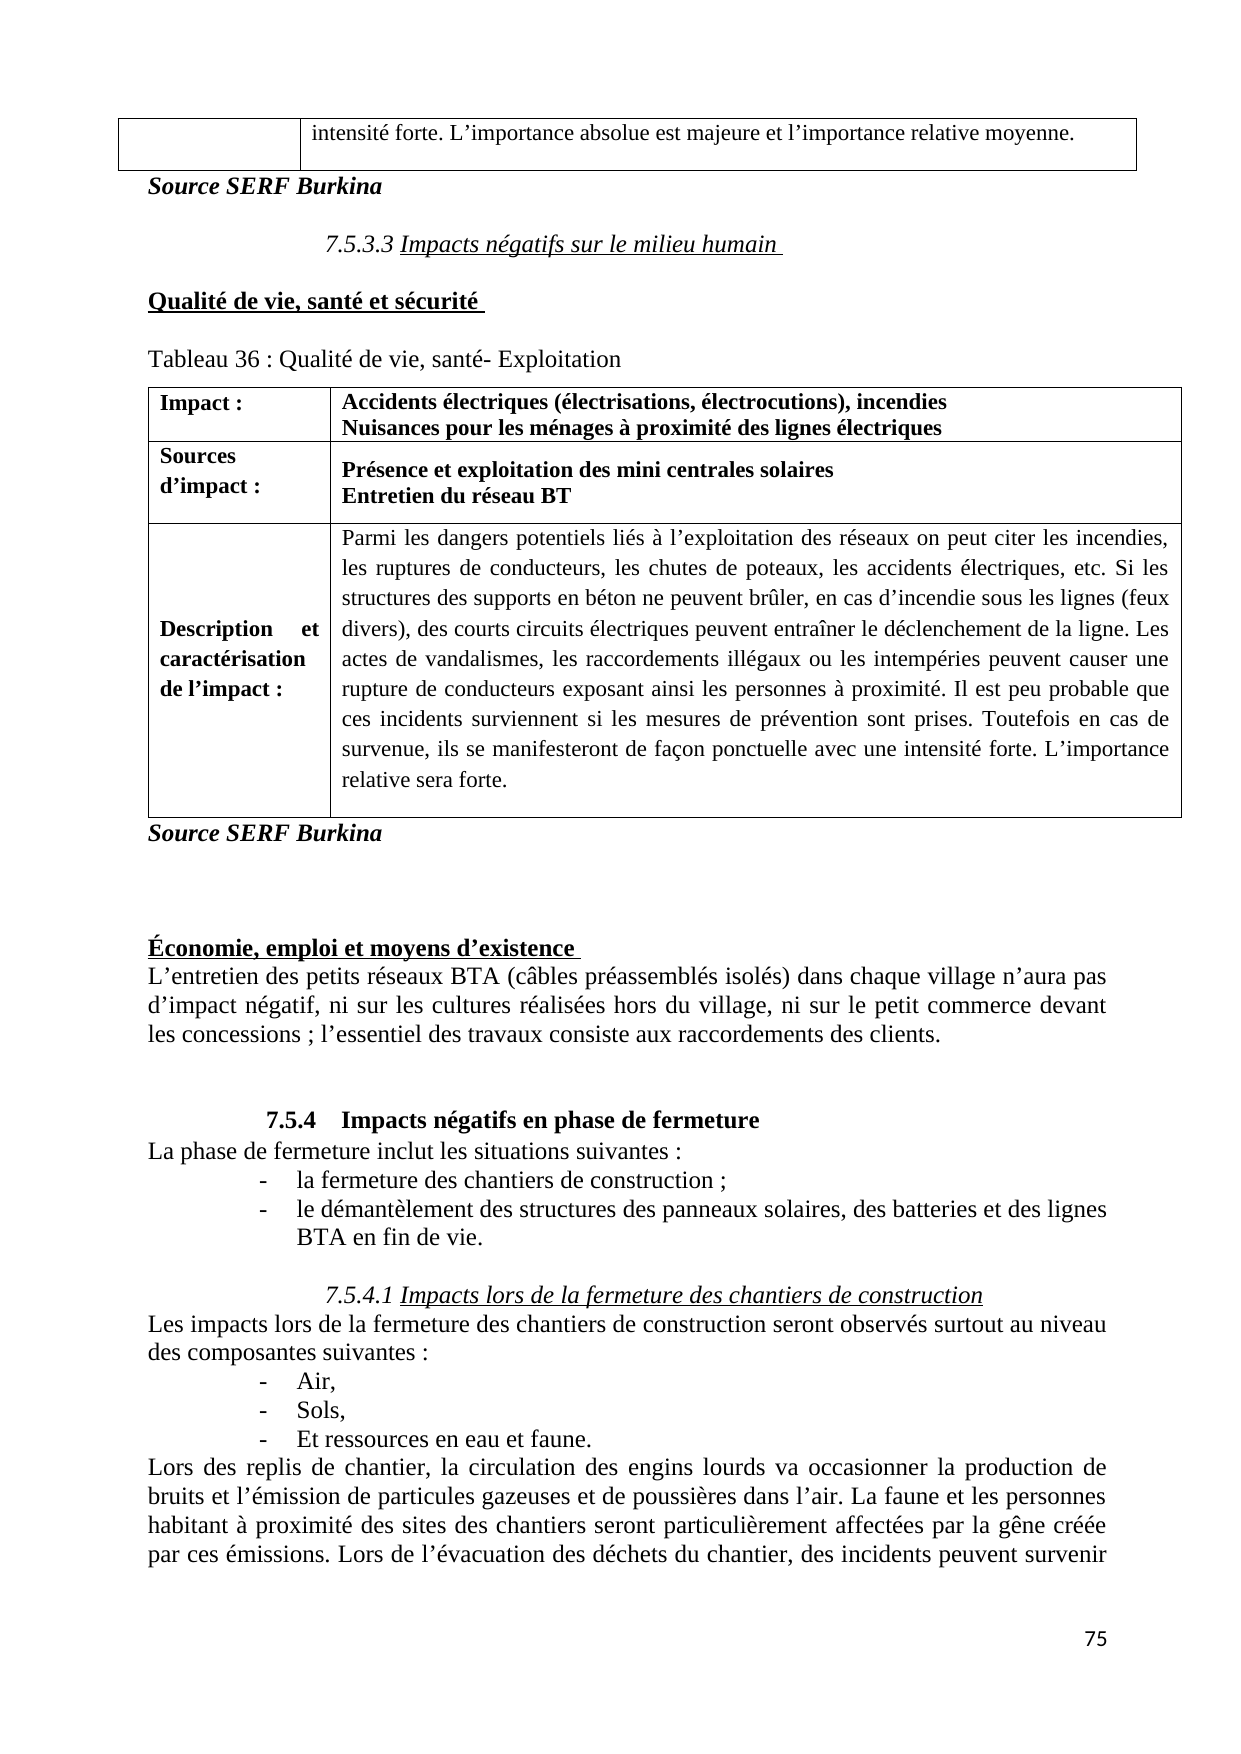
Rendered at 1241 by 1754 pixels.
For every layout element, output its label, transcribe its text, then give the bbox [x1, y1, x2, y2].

table_header Accidents électriques (électrisations, électrocutions), incendies Nuisances pour les ménages à proximité des lignes électriques [331, 388, 1181, 441]
list Impacts lors de la fermeture des chantiers de construction [325, 1280, 1107, 1309]
table_cell Parmi les dangers potentiels liés à l’exploitation des réseaux on peut citer les incendies, les ruptures de conducteurs, les chutes de poteaux, les accidents électriques, etc. Si les structures des supports en béton ne peuvent brûler, en cas d’incendie sous les lignes (feux divers), des courts circuits électriques peuvent entraîner le déclenchement de la ligne. Les actes de vandalismes, les raccordements illégaux ou les intempéries peuvent causer une rupture de conducteurs exposant ainsi les personnes à proximité. Il est peu probable que ces incidents surviennent si les mesures de prévention sont prises. Toutefois en cas de survenue, ils se manifesteront de façon ponctuelle avec une intensité forte. L’importance relative sera forte. [331, 524, 1181, 817]
text Les impacts lors de la fermeture des chantiers de construction seront observés surtout au niveau des composantes suivantes : [148, 1309, 1107, 1366]
text Source SERF Burkina [148, 171, 1107, 200]
text Économie, emploi et moyens d’existence [148, 933, 1107, 961]
list Air, [259, 1366, 1107, 1395]
list Impacts négatifs sur le milieu humain [325, 229, 1107, 257]
table_cell Sources d’impact : [149, 442, 330, 523]
table_header Impact : [149, 388, 330, 441]
text La phase de fermeture inclut les situations suivantes : [148, 1136, 1107, 1165]
list Et ressources en eau et faune. [259, 1424, 1107, 1452]
list la fermeture des chantiers de construction ; [259, 1165, 1107, 1194]
list Sols, [259, 1395, 1107, 1424]
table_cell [119, 119, 300, 170]
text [148, 1452, 1107, 1567]
list le démantèlement des structures des panneaux solaires, des batteries et des lignes BTA en fin de vie. [259, 1194, 1107, 1251]
text Source SERF Burkina [148, 818, 1107, 846]
text L’entretien des petits réseaux BTA (câbles préassemblés isolés) dans chaque village n’aura pas d’impact négatif, ni sur les cultures réalisées hors du village, ni sur le petit commerce devant les concessions ; l’essentiel des travaux consiste aux raccordements des clients. [148, 961, 1107, 1048]
subtitle Impacts négatifs en phase de fermeture [266, 1105, 1107, 1134]
text Tableau 36 : Qualité de vie, santé- Exploitation [148, 344, 1107, 372]
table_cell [301, 119, 1136, 170]
text Qualité de vie, santé et sécurité [148, 286, 1107, 315]
table_cell Description et caractérisation de l’impact : [149, 524, 330, 817]
table_cell Présence et exploitation des mini centrales solaires Entretien du réseau BT [331, 442, 1181, 523]
